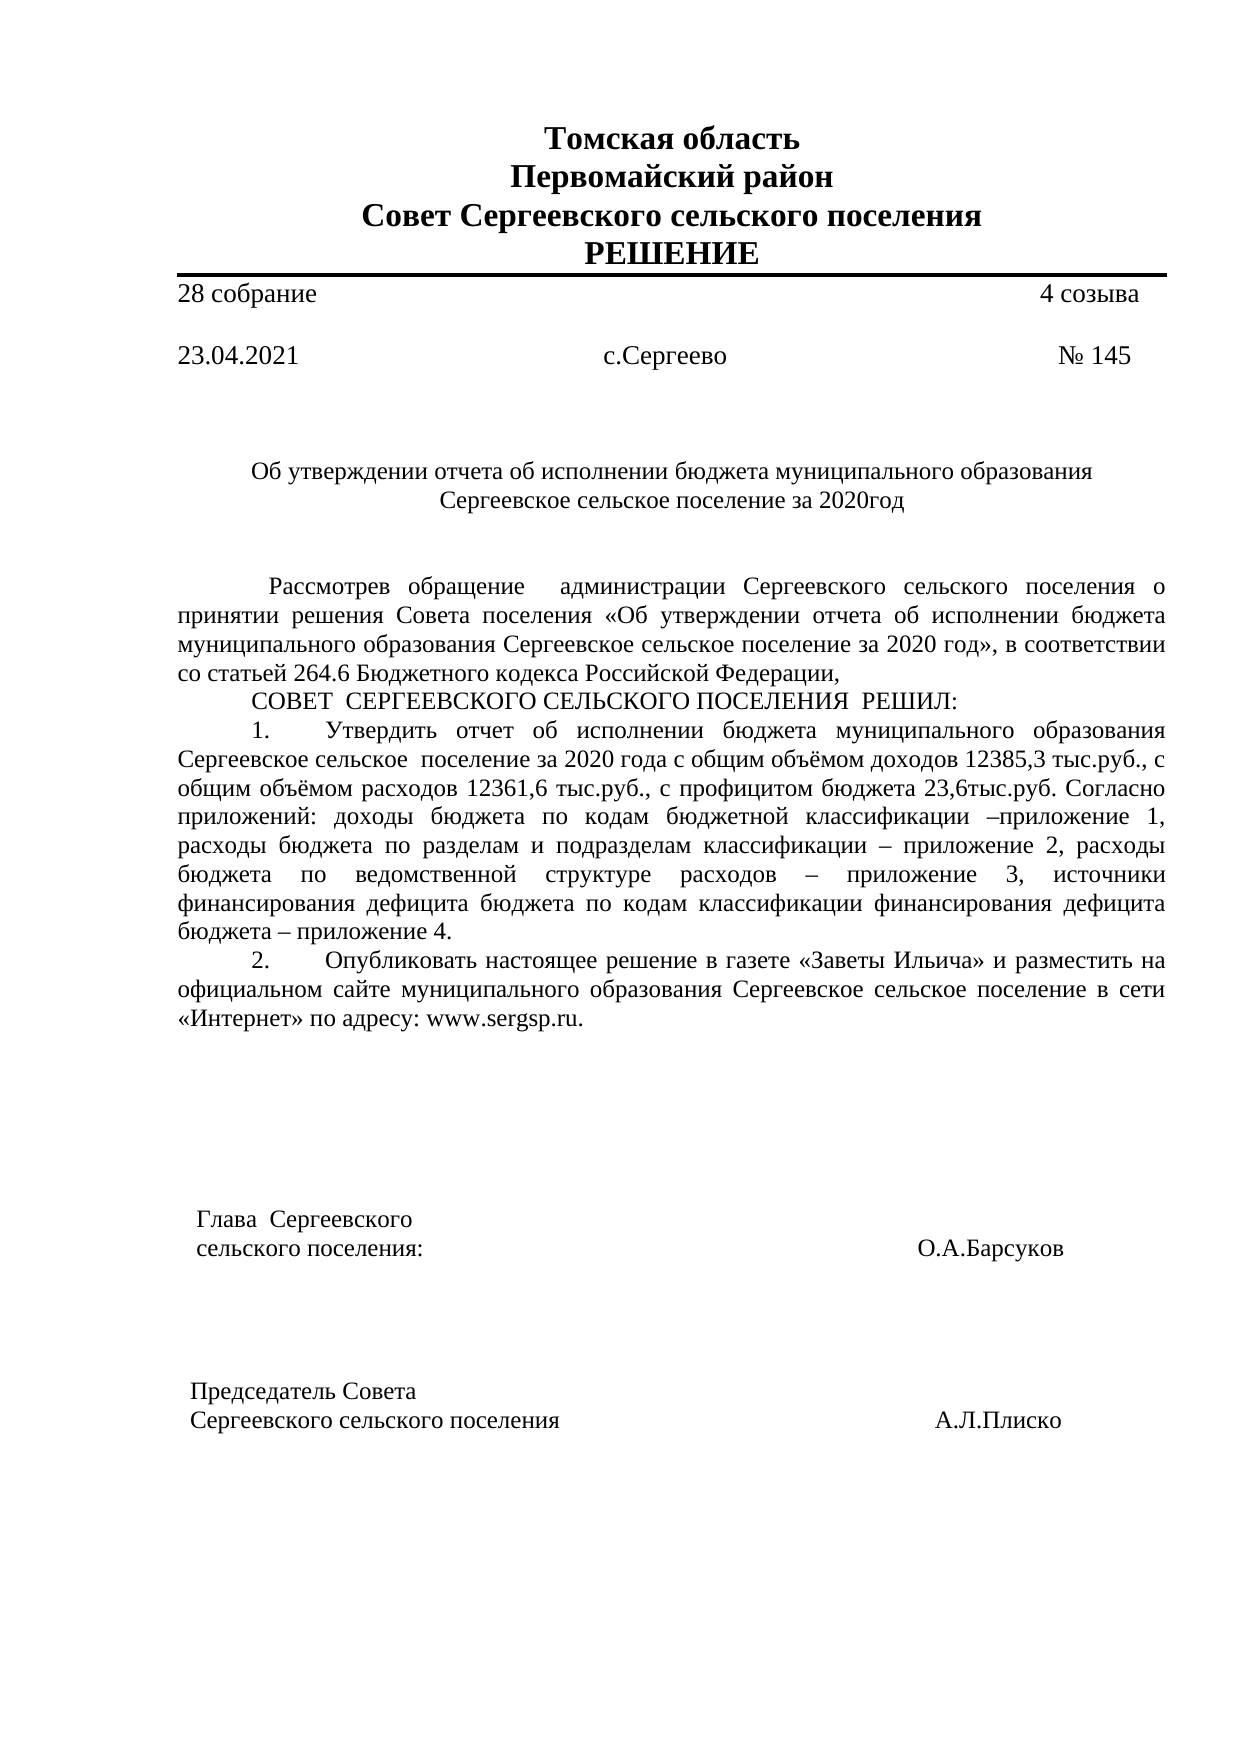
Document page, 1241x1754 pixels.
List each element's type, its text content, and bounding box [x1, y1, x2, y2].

text Об утверждении отчета об исполнении бюджета муниципального образования [177, 456, 1167, 485]
title 23.04.2021 с.Сергеево № 145 [177, 339, 1167, 370]
list Утвердить отчет об исполнении бюджета муниципального образования Сергеевское сельское поселение за 2020 года с общим объёмом доходов 12385,3 тыс.руб., с общим объёмом расходов 12361,6 тыс.руб., с профицитом бюджета 23,6тыс.руб. Согласно приложений: доходы бюджета по кодам бюджетной классификации –приложение 1, расходы бюджета по разделам и подразделам классификации – приложение 2, расходы бюджета по ведомственной структуре расходов – приложение 3, источники финансирования дефицита бюджета по кодам классификации финансирования дефицита бюджета – приложение 4. [177, 715, 1167, 945]
text Совет Сергеевского сельского поселения [177, 195, 1167, 233]
list Опубликовать настоящее решение в газете «Заветы Ильича» и разместить на официальном сайте муниципального образования Сергеевское сельское поселение в сети «Интернет» по адресу: www.sergsp.ru. [177, 945, 1167, 1031]
text РЕШЕНИЕ [177, 233, 1167, 273]
text Рассмотрев обращение администрации Сергеевского сельского поселения о принятии решения Совета поселения «Об утверждении отчета об исполнении бюджета муниципального образования Сергеевское сельское поселение за 2020 год», в соответствии со статьей 264.6 Бюджетного кодекса Российской Федерации, [177, 571, 1167, 686]
text СОВЕТ СЕРГЕЕВСКОГО СЕЛЬСКОГО ПОСЕЛЕНИЯ РЕШИЛ: [177, 686, 1167, 715]
text Глава Сергеевского [177, 1204, 1167, 1233]
text Сергеевское сельское поселение за 2020год [177, 485, 1167, 514]
text сельского поселения: О.А.Барсуков [177, 1233, 1167, 1261]
text Первомайский район [177, 156, 1167, 195]
text 28 собрание 4 созыва [177, 277, 1167, 308]
text Сергеевского сельского поселения А.Л.Плиско [177, 1405, 1167, 1434]
text Томская область [177, 118, 1167, 156]
text Председатель Совета [177, 1376, 1167, 1405]
